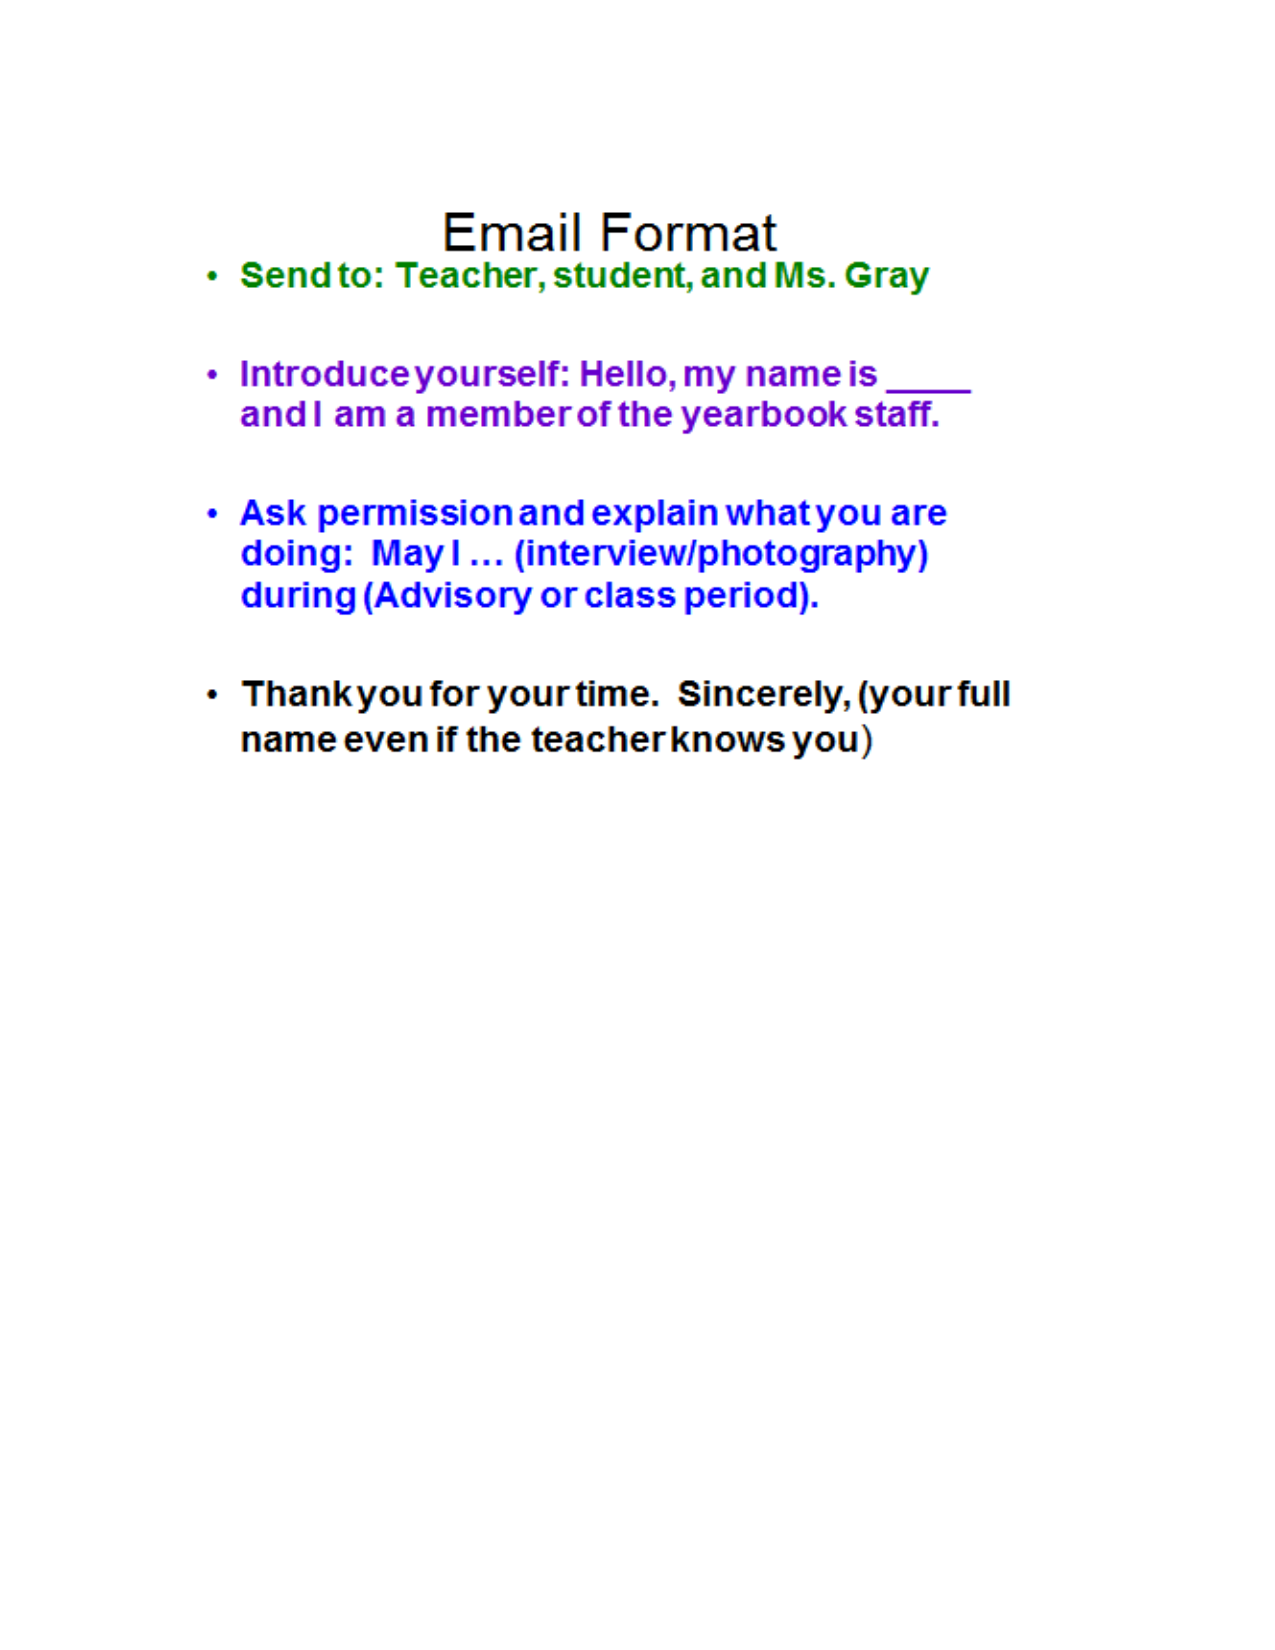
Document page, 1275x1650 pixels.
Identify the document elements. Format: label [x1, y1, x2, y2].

picture [150, 150, 1071, 807]
